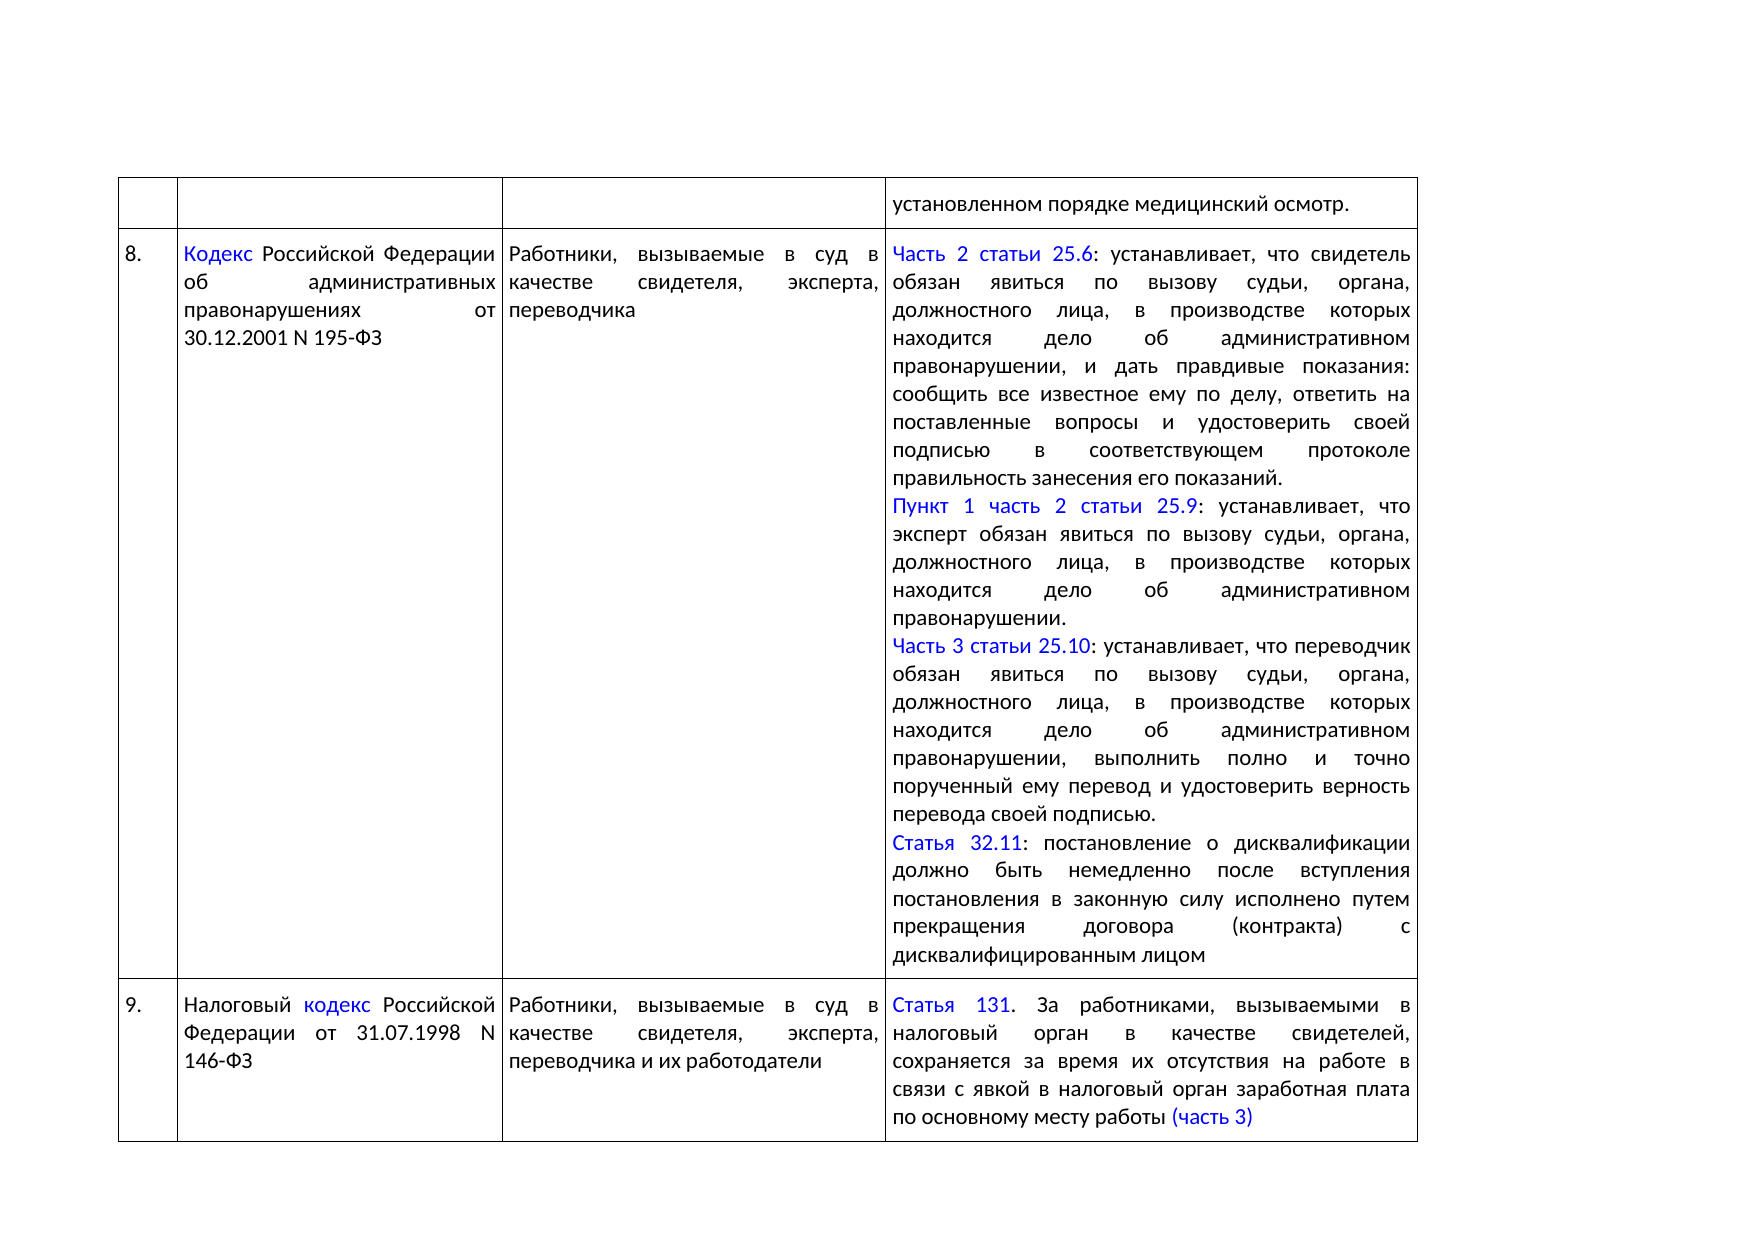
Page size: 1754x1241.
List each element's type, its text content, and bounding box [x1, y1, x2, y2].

table_cell Налоговый кодекс Российской Федерации от 31.07.1998 N 146-ФЗ [178, 979, 502, 1141]
table_cell 9. [119, 979, 177, 1141]
table_cell Работники, вызываемые в суд в качестве свидетеля, эксперта, переводчика и их работодатели [503, 979, 885, 1141]
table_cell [503, 178, 885, 227]
table_cell Работники, вызываемые в суд в качестве свидетеля, эксперта, переводчика [503, 229, 885, 978]
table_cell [178, 178, 502, 227]
table_cell 7. [119, 178, 177, 227]
table_cell Кодекс Российской Федерации об административных правонарушениях от 30.12.2001 N 195-ФЗ [178, 229, 502, 978]
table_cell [886, 178, 1417, 227]
table_cell 8. [119, 229, 177, 978]
table_cell Статья 131. За работниками, вызываемыми в налоговый орган в качестве свидетелей, сохраняется за время их отсутствия на работе в связи с явкой в налоговый орган заработная плата по основному месту работы (часть 3) [886, 979, 1417, 1141]
table_cell Часть 2 статьи 25.6: устанавливает, что свидетель обязан явиться по вызову судьи, органа, должностного лица, в производстве которых находится дело об административном правонарушении, и дать правдивые показания: сообщить все известное ему по делу, ответить на поставленные вопросы и удостоверить своей подписью в соответствующем протоколе правильность занесения его показаний. Пункт 1 часть 2 статьи 25.9: устанавливает, что эксперт обязан явиться по вызову судьи, органа, должностного лица, в производстве которых находится дело об административном правонарушении. Часть 3 статьи 25.10: устанавливает, что переводчик обязан явиться по вызову судьи, органа, должностного лица, в производстве которых находится дело об административном правонарушении, выполнить полно и точно порученный ему перевод и удостоверить верность перевода своей подписью. Статья 32.11: постановление о дисквалификации должно быть немедленно после вступления постановления в законную силу исполнено путем прекращения договора (контракта) с дисквалифицированным лицом [886, 229, 1417, 978]
